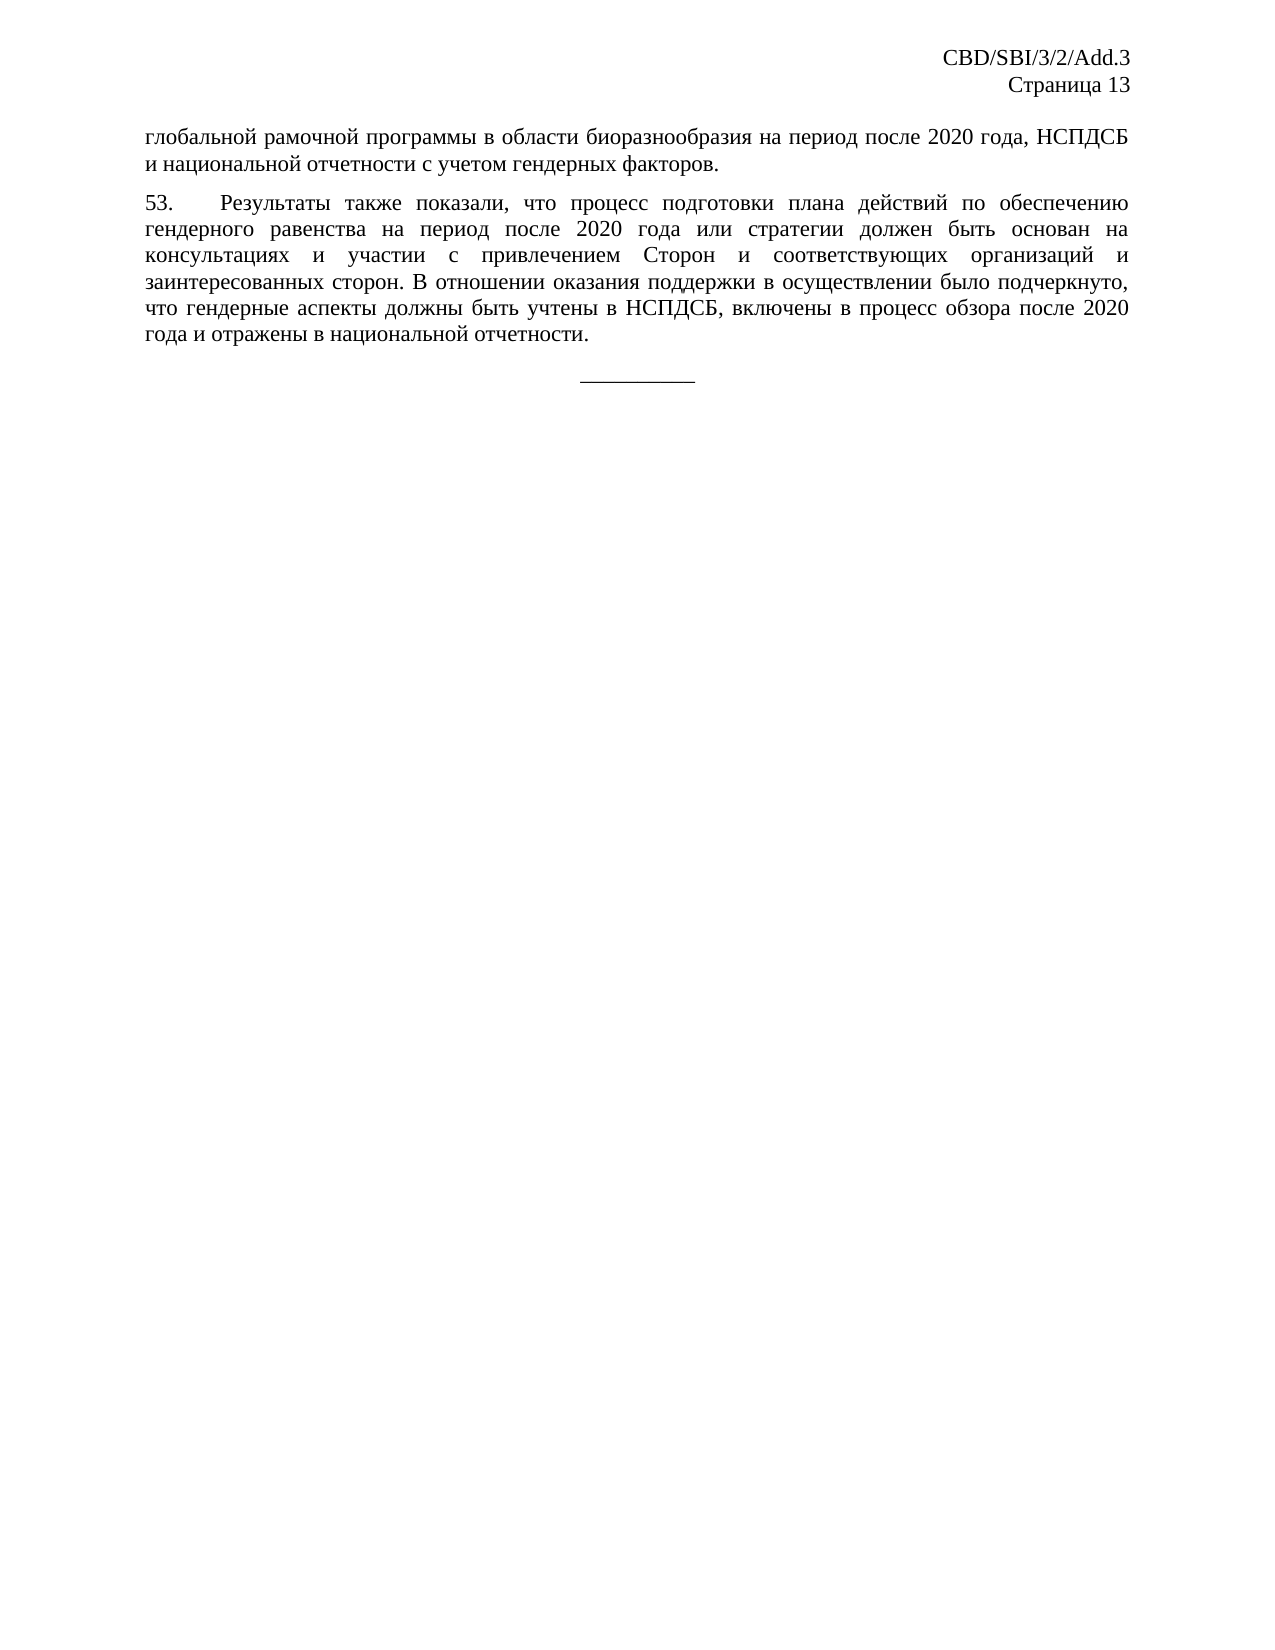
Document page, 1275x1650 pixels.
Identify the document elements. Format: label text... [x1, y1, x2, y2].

text 53. Результаты также показали, что процесс подготовки плана действий по обеспечению гендерного равенства на период после 2020 года или стратегии должен быть основан на консультациях и участии с привлечением Сторон и соответствующих организаций и заинтересованных сторон. В отношении оказания поддержки в осуществлении было подчеркнуто, что гендерные аспекты должны быть учтены в НСПДСБ, включены в процесс обзора после 2020 года и отражены в национальной отчетности. [145, 189, 1130, 347]
text __________ [145, 359, 1130, 386]
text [145, 123, 1130, 176]
